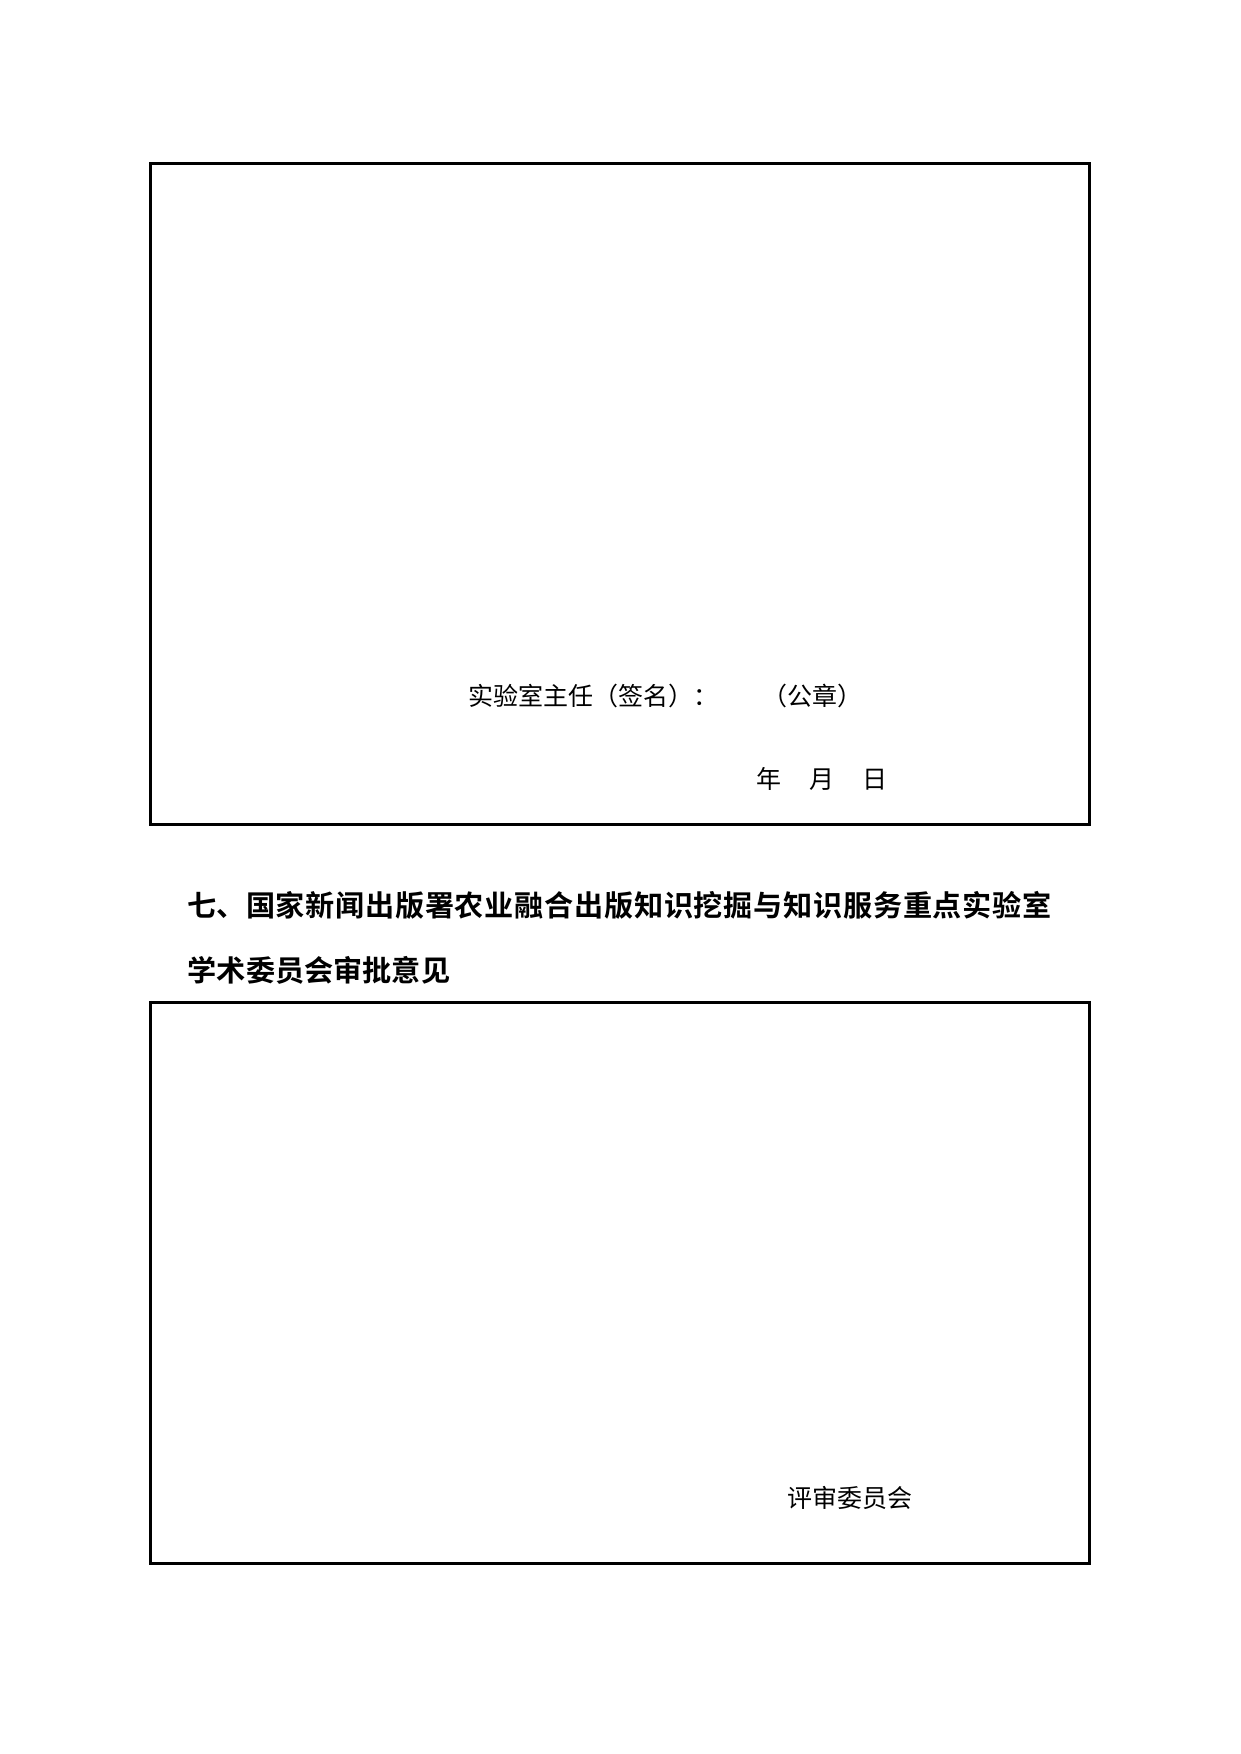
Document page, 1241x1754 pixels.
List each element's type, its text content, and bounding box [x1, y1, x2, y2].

table_header 评审委员会 年 月 日 [152, 1004, 1088, 1562]
table_header 实验室主任（签名）： （公章） 年 月 日 [152, 165, 1088, 823]
list 国家新闻出版署农业融合出版知识挖掘与知识服务重点实验室学术委员会审批意见 [187, 871, 1053, 1001]
